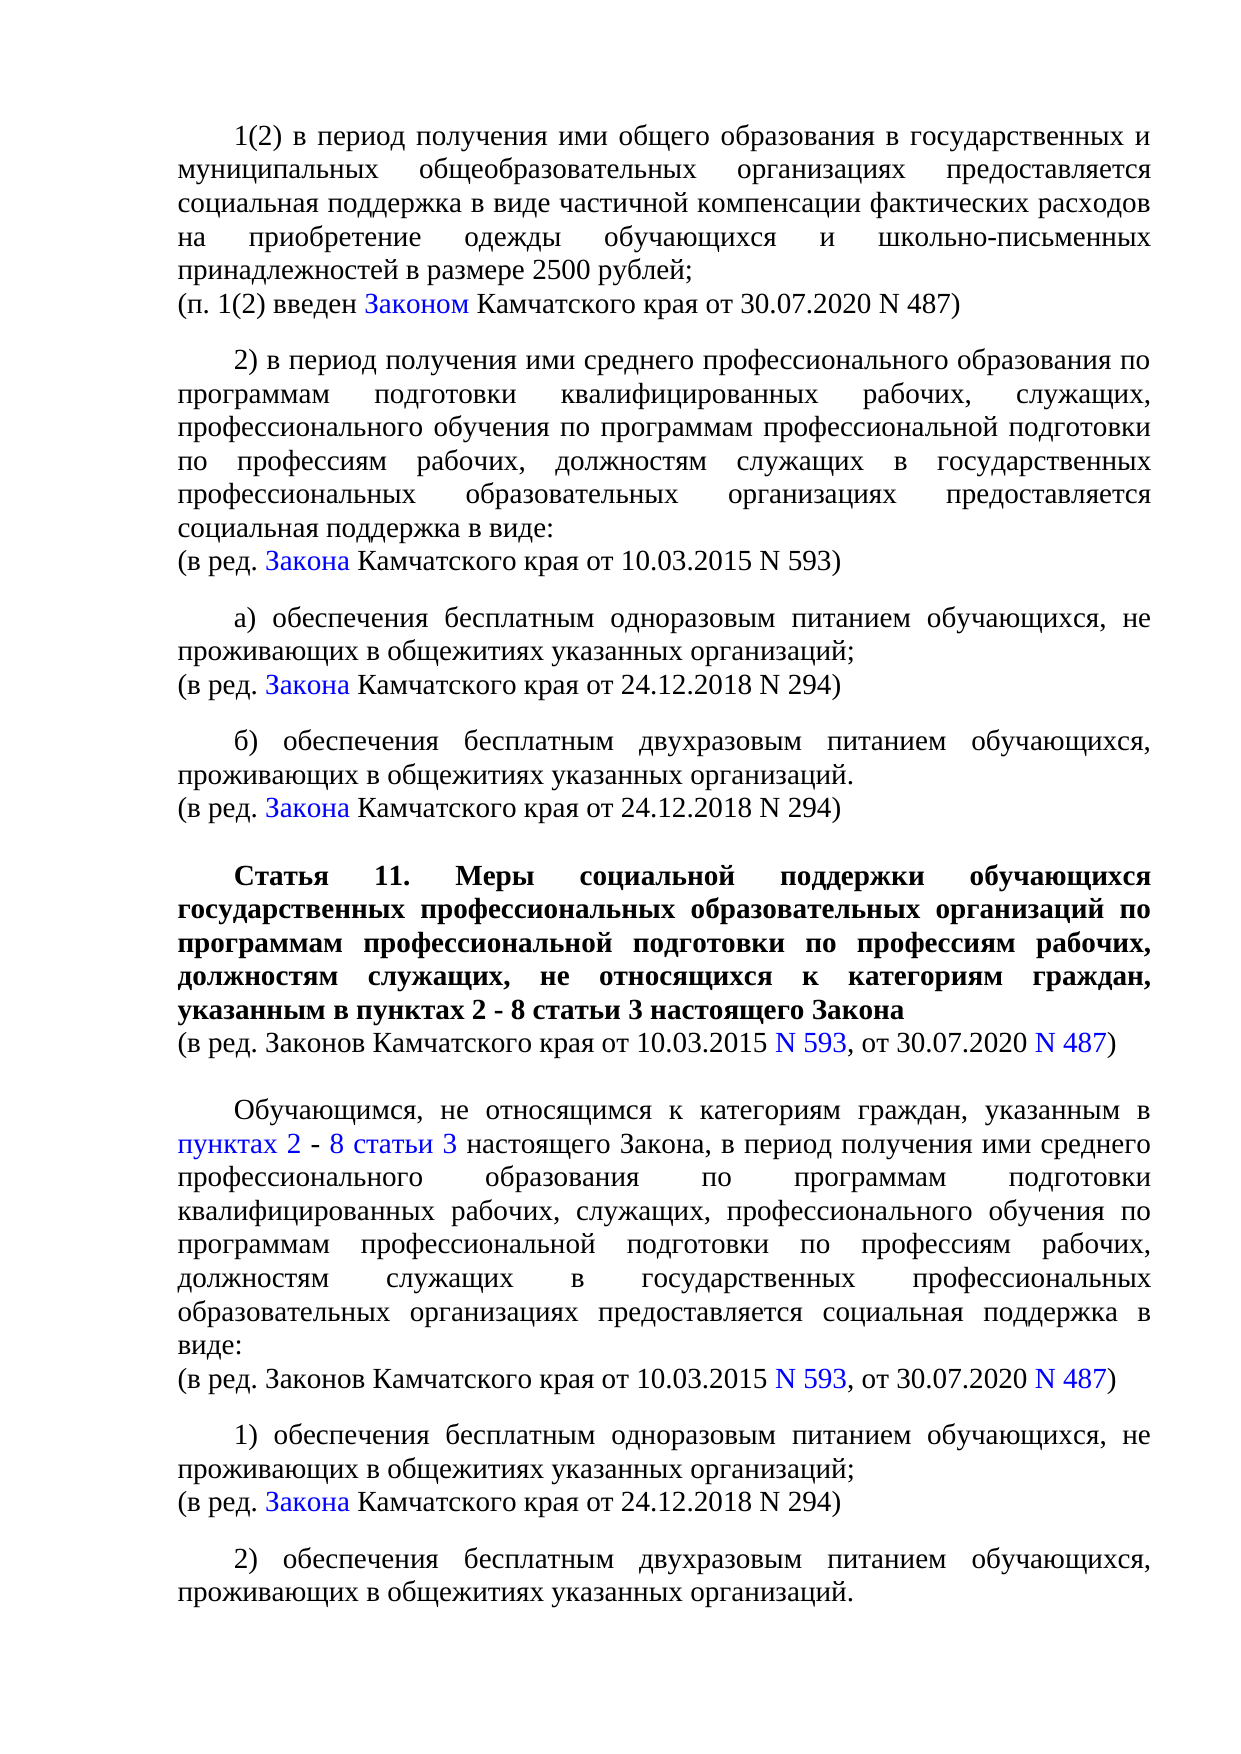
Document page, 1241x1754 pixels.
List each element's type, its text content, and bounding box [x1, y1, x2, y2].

text б) обеспечения бесплатным двухразовым питанием обучающихся, проживающих в общежитиях указанных организаций. [177, 723, 1152, 791]
text 1(2) в период получения ими общего образования в государственных и муниципальных общеобразовательных организациях предоставляется социальная поддержка в виде частичной компенсации фактических расходов на приобретение одежды обучающихся и школьно-письменных принадлежностей в размере 2500 рублей; [177, 118, 1152, 286]
text (в ред. Законов Камчатского края от 10.03.2015 N 593, от 30.07.2020 N 487) [177, 1361, 1152, 1394]
text 1) обеспечения бесплатным одноразовым питанием обучающихся, не проживающих в общежитиях указанных организаций; [177, 1417, 1152, 1484]
text (п. 1(2) введен Законом Камчатского края от 30.07.2020 N 487) [177, 286, 1152, 319]
text (в ред. Закона Камчатского края от 24.12.2018 N 294) [177, 667, 1152, 701]
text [177, 1484, 1152, 1518]
text 2) обеспечения бесплатным двухразовым питанием обучающихся, проживающих в общежитиях указанных организаций. [177, 1541, 1152, 1608]
text (в ред. Закона Камчатского края от 10.03.2015 N 593) [177, 543, 1152, 577]
text 2) в период получения ими среднего профессионального образования по программам подготовки квалифицированных рабочих, служащих, профессионального обучения по программам профессиональной подготовки по профессиям рабочих, должностям служащих в государственных профессиональных образовательных организациях предоставляется социальная поддержка в виде: [177, 342, 1152, 543]
title Статья 11. Меры социальной поддержки обучающихся государственных профессиональных образовательных организаций по программам профессиональной подготовки по профессиям рабочих, должностям служащих, не относящихся к категориям граждан, указанным в пунктах 2 - 8 статьи 3 настоящего Закона [177, 858, 1152, 1025]
text Обучающимся, не относящимся к категориям граждан, указанным в пунктах 2 - 8 статьи 3 настоящего Закона, в период получения ими среднего профессионального образования по программам подготовки квалифицированных рабочих, служащих, профессионального обучения по программам профессиональной подготовки по профессиям рабочих, должностям служащих в государственных профессиональных образовательных организациях предоставляется социальная поддержка в виде: [177, 1092, 1152, 1361]
text а) обеспечения бесплатным одноразовым питанием обучающихся, не проживающих в общежитиях указанных организаций; [177, 600, 1152, 667]
text (в ред. Закона Камчатского края от 24.12.2018 N 294) [177, 791, 1152, 824]
text (в ред. Законов Камчатского края от 10.03.2015 N 593, от 30.07.2020 N 487) [177, 1025, 1152, 1059]
